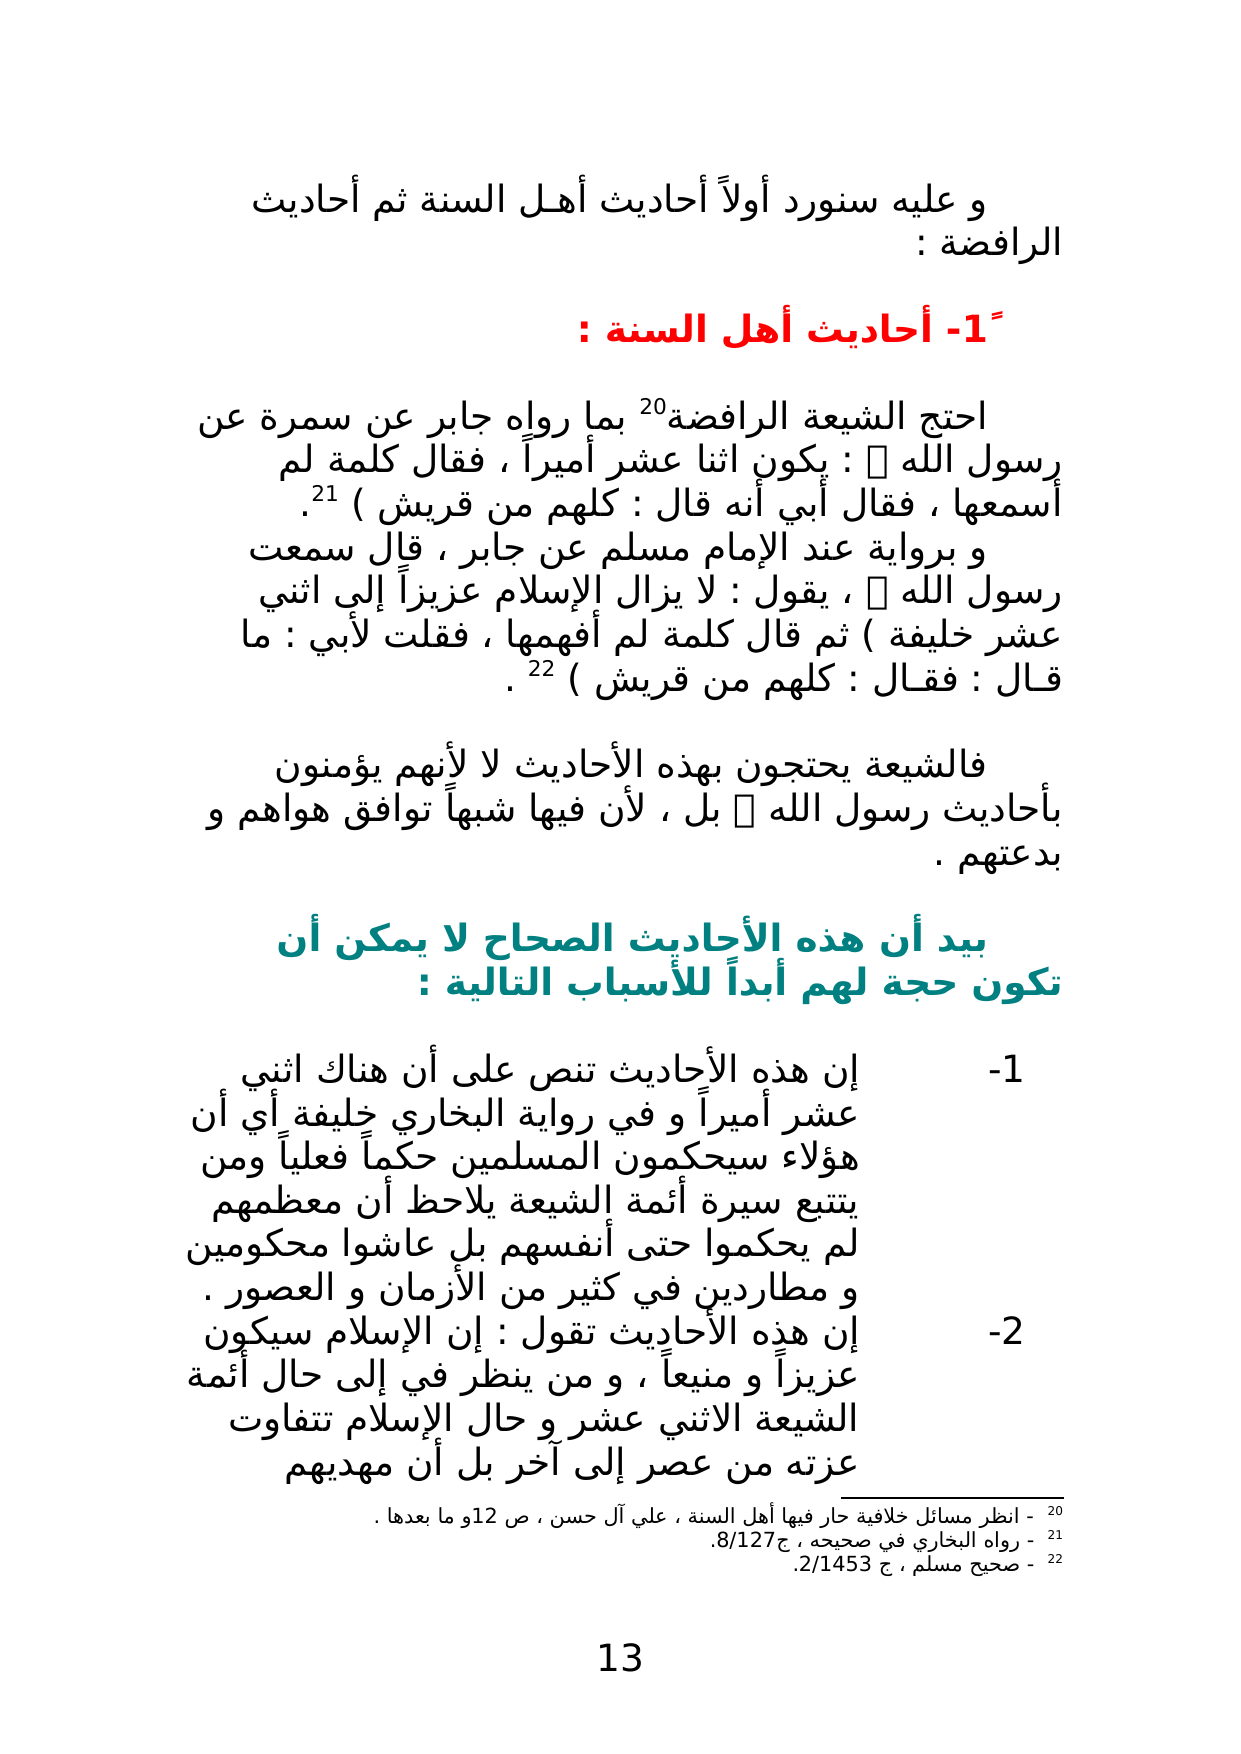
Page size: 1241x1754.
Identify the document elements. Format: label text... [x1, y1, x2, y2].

text و برواية عند الإمام مسلم عن جابر ، قال سمعت رسول الله ، يقول : لا يزال الإسلام عزيزاً إلى اثني عشر خليفة ) ثم قال كلمة لم أفهمها ، فقلت لأبي : ما قـال : فقـال : كلهم من قريش ) . [177, 525, 1063, 700]
text فالشيعة يحتجون بهذه الأحاديث لا لأنهم يؤمنون بأحاديث رسول الله بل ، لأن فيها شبهاً توافق هواهم و بدعتهم . [177, 743, 1063, 874]
text 1ً- أحاديث أهل السنة : [177, 308, 1063, 351]
text و عليه سنورد أولاً أحاديث أهـل السنة ثم أحاديث الرافضة : [177, 177, 1063, 264]
list إن هذه الأحاديث تنص على أن هناك اثني عشر أميراً و في رواية البخاري خليفة أي أن هؤلاء سيحكمون المسلمين حكماً فعلياً ومن يتتبع سيرة أئمة الشيعة يلاحظ أن معظمهم لم يحكموا حتى أنفسهم بل عاشوا محكومين و مطاردين في كثير من الأزمان و العصور . [177, 1047, 988, 1309]
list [177, 1309, 988, 1484]
text بيد أن هذه الأحاديث الصحاح لا يمكن أن تكون حجة لهم أبداً للأسباب التالية : [177, 917, 1063, 1004]
text احتج الشيعة الرافضة بما رواه جابر عن سمرة عن رسول الله : يكون اثنا عشر أميراً ، فقال كلمة لم أسمعها ، فقال أبي أنه قال : كلهم من قريش ) . [177, 394, 1063, 525]
